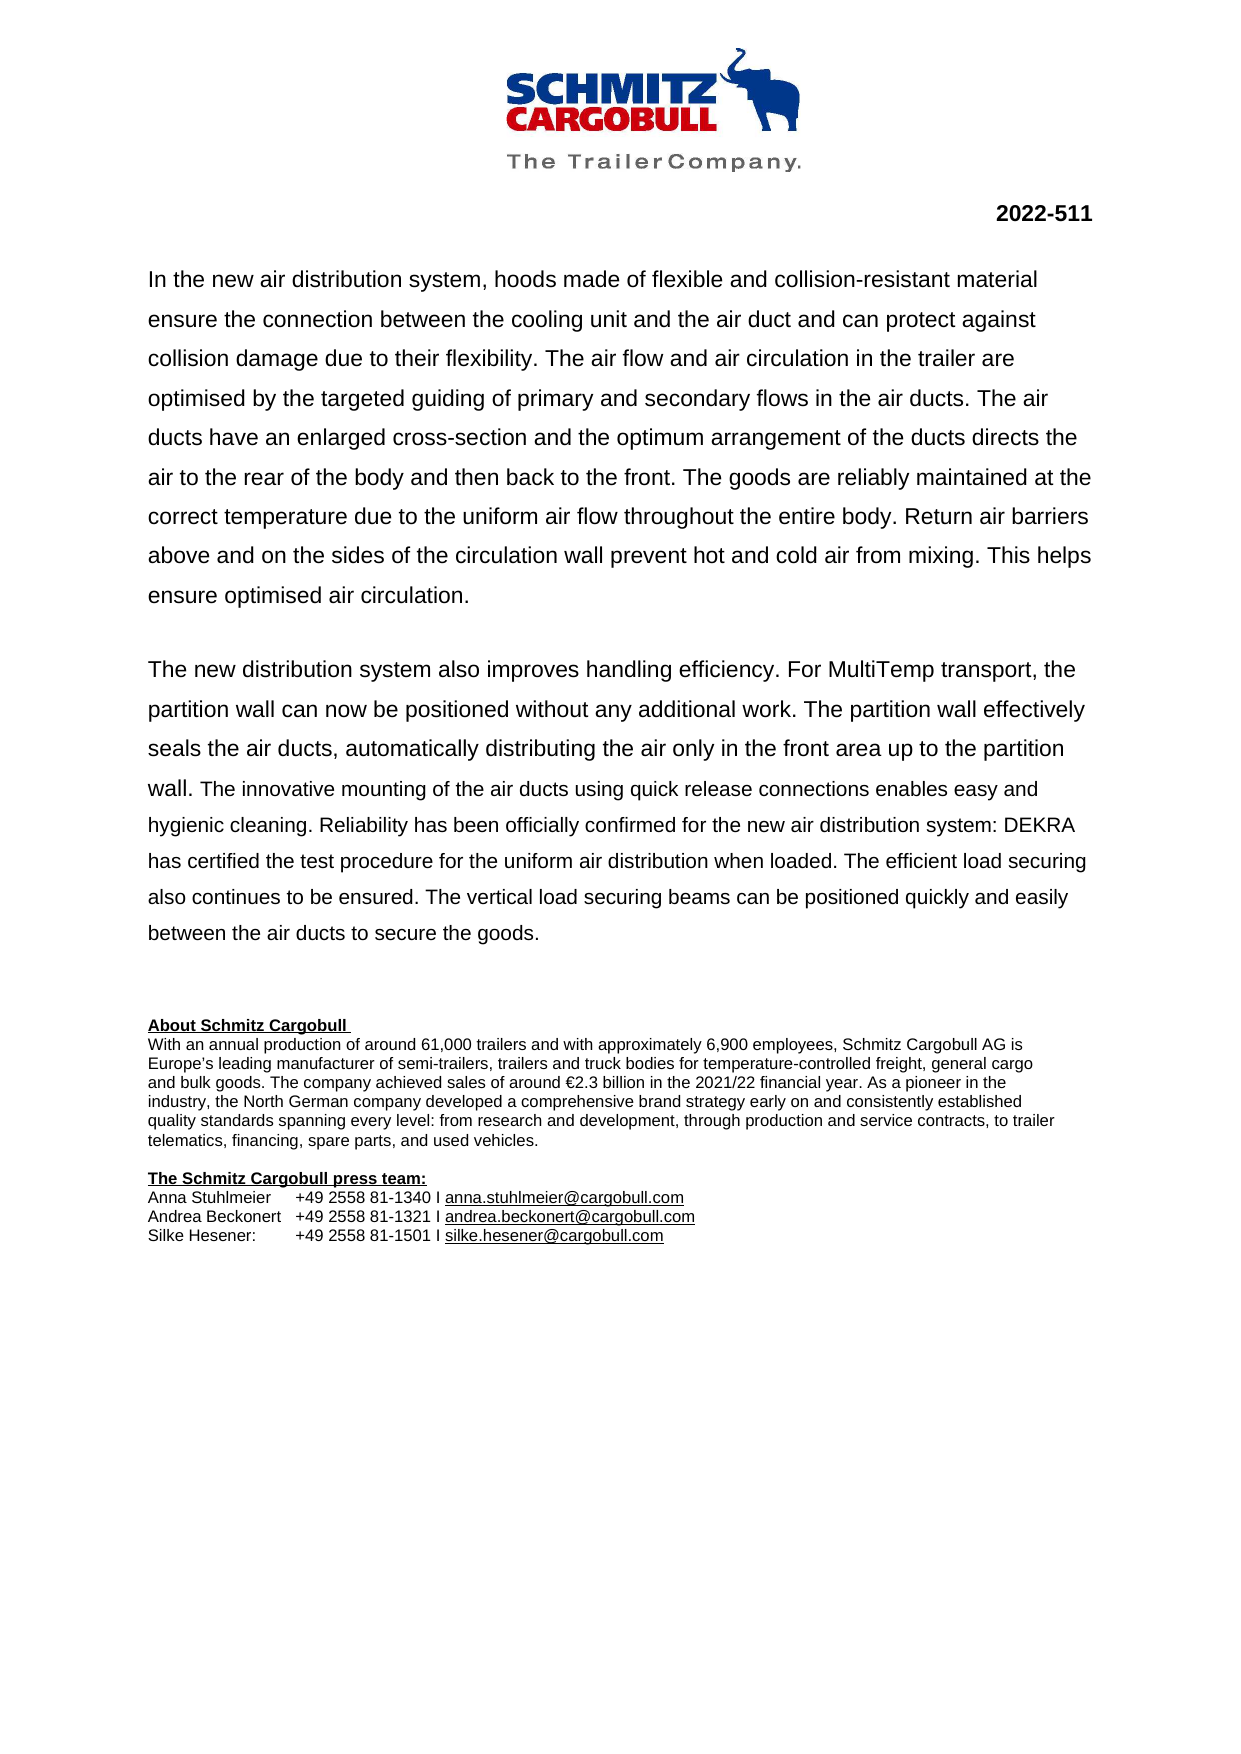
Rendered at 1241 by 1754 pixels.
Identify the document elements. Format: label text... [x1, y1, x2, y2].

picture [506, 48, 801, 172]
text With an annual production of around 61,000 trailers and with approximately 6,900 employees, Schmitz Cargobull AG is Europe’s leading manufacturer of semi-trailers, trailers and truck bodies for temperature-controlled freight, general cargo and bulk goods. The company achieved sales of around €2.3 billion in the 2021/22 financial year. As a pioneer in the industry, the North German company developed a comprehensive brand strategy early on and consistently established quality standards spanning every level: from research and development, through production and service contracts, to trailer telematics, financing, spare parts, and used vehicles. [148, 1034, 1063, 1149]
text The Schmitz Cargobull press team: [148, 1169, 1063, 1188]
text In the new air distribution system, hoods made of flexible and collision-resistant material ensure the connection between the cooling unit and the air duct and can protect against collision damage due to their flexibility. The air flow and air circulation in the trailer are optimised by the targeted guiding of primary and secondary flows in the air ducts. The air ducts have an enlarged cross-section and the optimum arrangement of the ducts directs the air to the rear of the body and then back to the front. The goods are reliably maintained at the correct temperature due to the uniform air flow throughout the entire body. Return air barriers above and on the sides of the circulation wall prevent hot and cold air from mixing. This helps ensure optimised air circulation. [148, 266, 1093, 644]
text The new distribution system also improves handling efficiency. For MultiTemp transport, the partition wall can now be positioned without any additional work. The partition wall effectively seals the air ducts, automatically distributing the air only in the front area up to the partition wall. The innovative mounting of the air ducts using quick release connections enables easy and hygienic cleaning. Reliability has been officially confirmed for the new air distribution system: DEKRA has certified the test procedure for the uniform air distribution when loaded. The efficient load securing also continues to be ensured. The vertical load securing beams can be positioned quickly and easily between the air ducts to secure the goods. [148, 656, 1093, 945]
text Andrea Beckonert +49 2558 81-1321 I andrea.beckonert@cargobull.com Silke Hesener: +49 2558 81-1501 I silke.hesener@cargobull.com [148, 1207, 1093, 1245]
text 2022-511 [148, 200, 1093, 227]
text About Schmitz Cargobull [148, 1015, 1004, 1034]
text Anna Stuhlmeier +49 2558 81-1340 I anna.stuhlmeier@cargobull.com [148, 1188, 1004, 1207]
